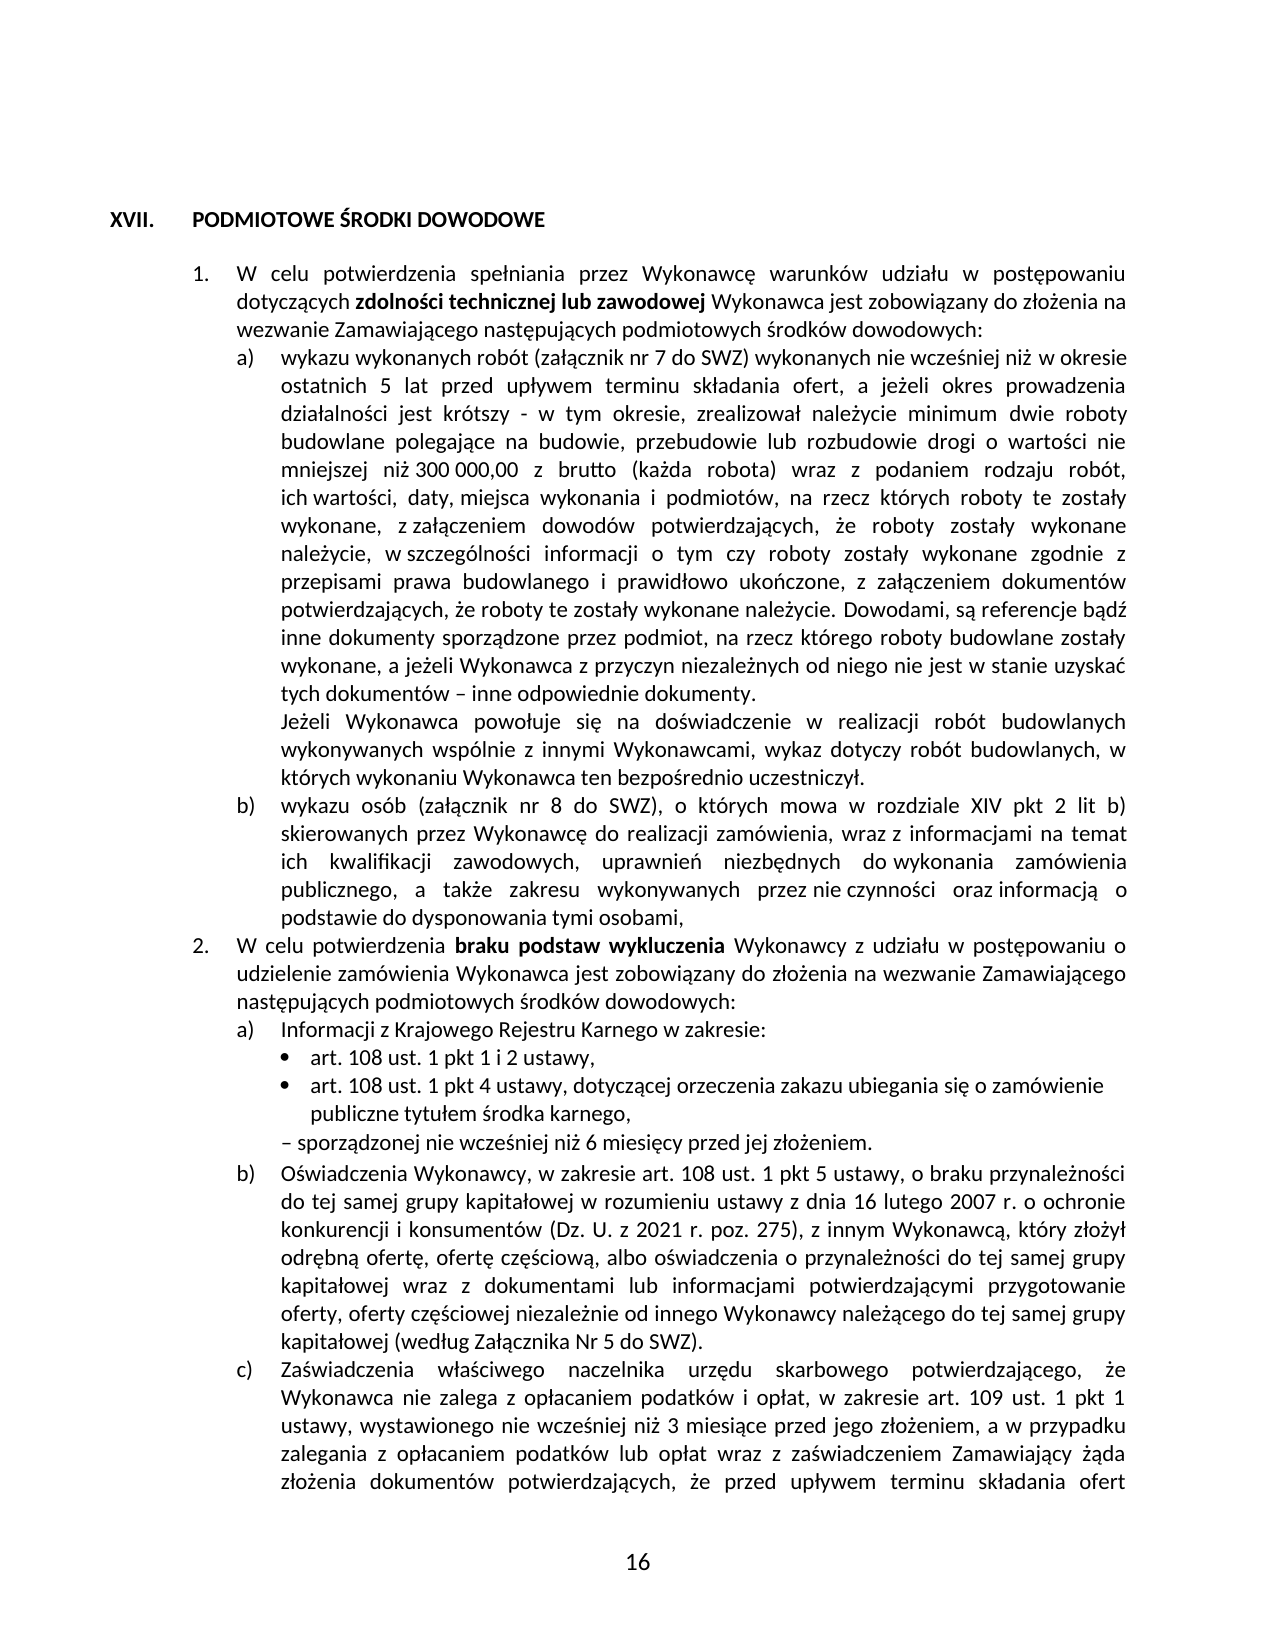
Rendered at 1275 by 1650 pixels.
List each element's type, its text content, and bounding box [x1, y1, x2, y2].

list art. 108 ust. 1 pkt 1 i 2 ustawy, [281, 1043, 1127, 1072]
list W celu potwierdzenia spełniania przez Wykonawcę warunków udziału w postępowaniu dotyczących zdolności technicznej lub zawodowej Wykonawca jest zobowiązany do złożenia na wezwanie Zamawiającego następujących podmiotowych środków dowodowych: [192, 259, 1127, 343]
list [236, 1355, 1127, 1495]
subtitle PODMIOTOWE ŚRODKI DOWODOWE [154, 205, 1127, 233]
list wykazu osób (załącznik nr 8 do SWZ), o których mowa w rozdziale XIV pkt 2 lit b) skierowanych przez Wykonawcę do realizacji zamówienia, wraz z informacjami na temat ich kwalifikacji zawodowych, uprawnień niezbędnych do wykonania zamówienia publicznego, a także zakresu wykonywanych przez nie czynności oraz informacją o podstawie do dysponowania tymi osobami, [236, 791, 1127, 931]
list wykazu wykonanych robót (załącznik nr 7 do SWZ) wykonanych nie wcześniej niż w okresie ostatnich 5 lat przed upływem terminu składania ofert, a jeżeli okres prowadzenia działalności jest krótszy - w tym okresie, zrealizował należycie minimum dwie roboty budowlane polegające na budowie, przebudowie lub rozbudowie drogi o wartości nie mniejszej niż 300 000,00 z brutto (każda robota) wraz z podaniem rodzaju robót, ich wartości, daty, miejsca wykonania i podmiotów, na rzecz których roboty te zostały wykonane, z załączeniem dowodów potwierdzających, że roboty zostały wykonane należycie, w szczególności informacji o tym czy roboty zostały wykonane zgodnie z przepisami prawa budowlanego i prawidłowo ukończone, z załączeniem dokumentów potwierdzających, że roboty te zostały wykonane należycie. Dowodami, są referencje bądź inne dokumenty sporządzone przez podmiot, na rzecz którego roboty budowlane zostały wykonane, a jeżeli Wykonawca z przyczyn niezależnych od niego nie jest w stanie uzyskać tych dokumentów – inne odpowiednie dokumenty. [236, 343, 1127, 707]
list Informacji z Krajowego Rejestru Karnego w zakresie: [236, 1016, 1127, 1043]
text – sporządzonej nie wcześniej niż 6 miesięcy przed jej złożeniem. [273, 1128, 1127, 1156]
list W celu potwierdzenia braku podstaw wykluczenia Wykonawcy z udziału w postępowaniu o udzielenie zamówienia Wykonawca jest zobowiązany do złożenia na wezwanie Zamawiającego następujących podmiotowych środków dowodowych: [192, 931, 1127, 1016]
list art. 108 ust. 1 pkt 4 ustawy, dotyczącej orzeczenia zakazu ubiegania się o zamówienie publiczne tytułem środka karnego, [281, 1072, 1127, 1128]
text Jeżeli Wykonawca powołuje się na doświadczenie w realizacji robót budowlanych wykonywanych wspólnie z innymi Wykonawcami, wykaz dotyczy robót budowlanych, w których wykonaniu Wykonawca ten bezpośrednio uczestniczył. [281, 707, 1127, 791]
list Oświadczenia Wykonawcy, w zakresie art. 108 ust. 1 pkt 5 ustawy, o braku przynależności do tej samej grupy kapitałowej w rozumieniu ustawy z dnia 16 lutego 2007 r. o ochronie konkurencji i konsumentów (Dz. U. z 2021 r. poz. 275), z innym Wykonawcą, który złożył odrębną ofertę, ofertę częściową, albo oświadczenia o przynależności do tej samej grupy kapitałowej wraz z dokumentami lub informacjami potwierdzającymi przygotowanie oferty, oferty częściowej niezależnie od innego Wykonawcy należącego do tej samej grupy kapitałowej (według Załącznika Nr 5 do SWZ). [236, 1159, 1127, 1355]
